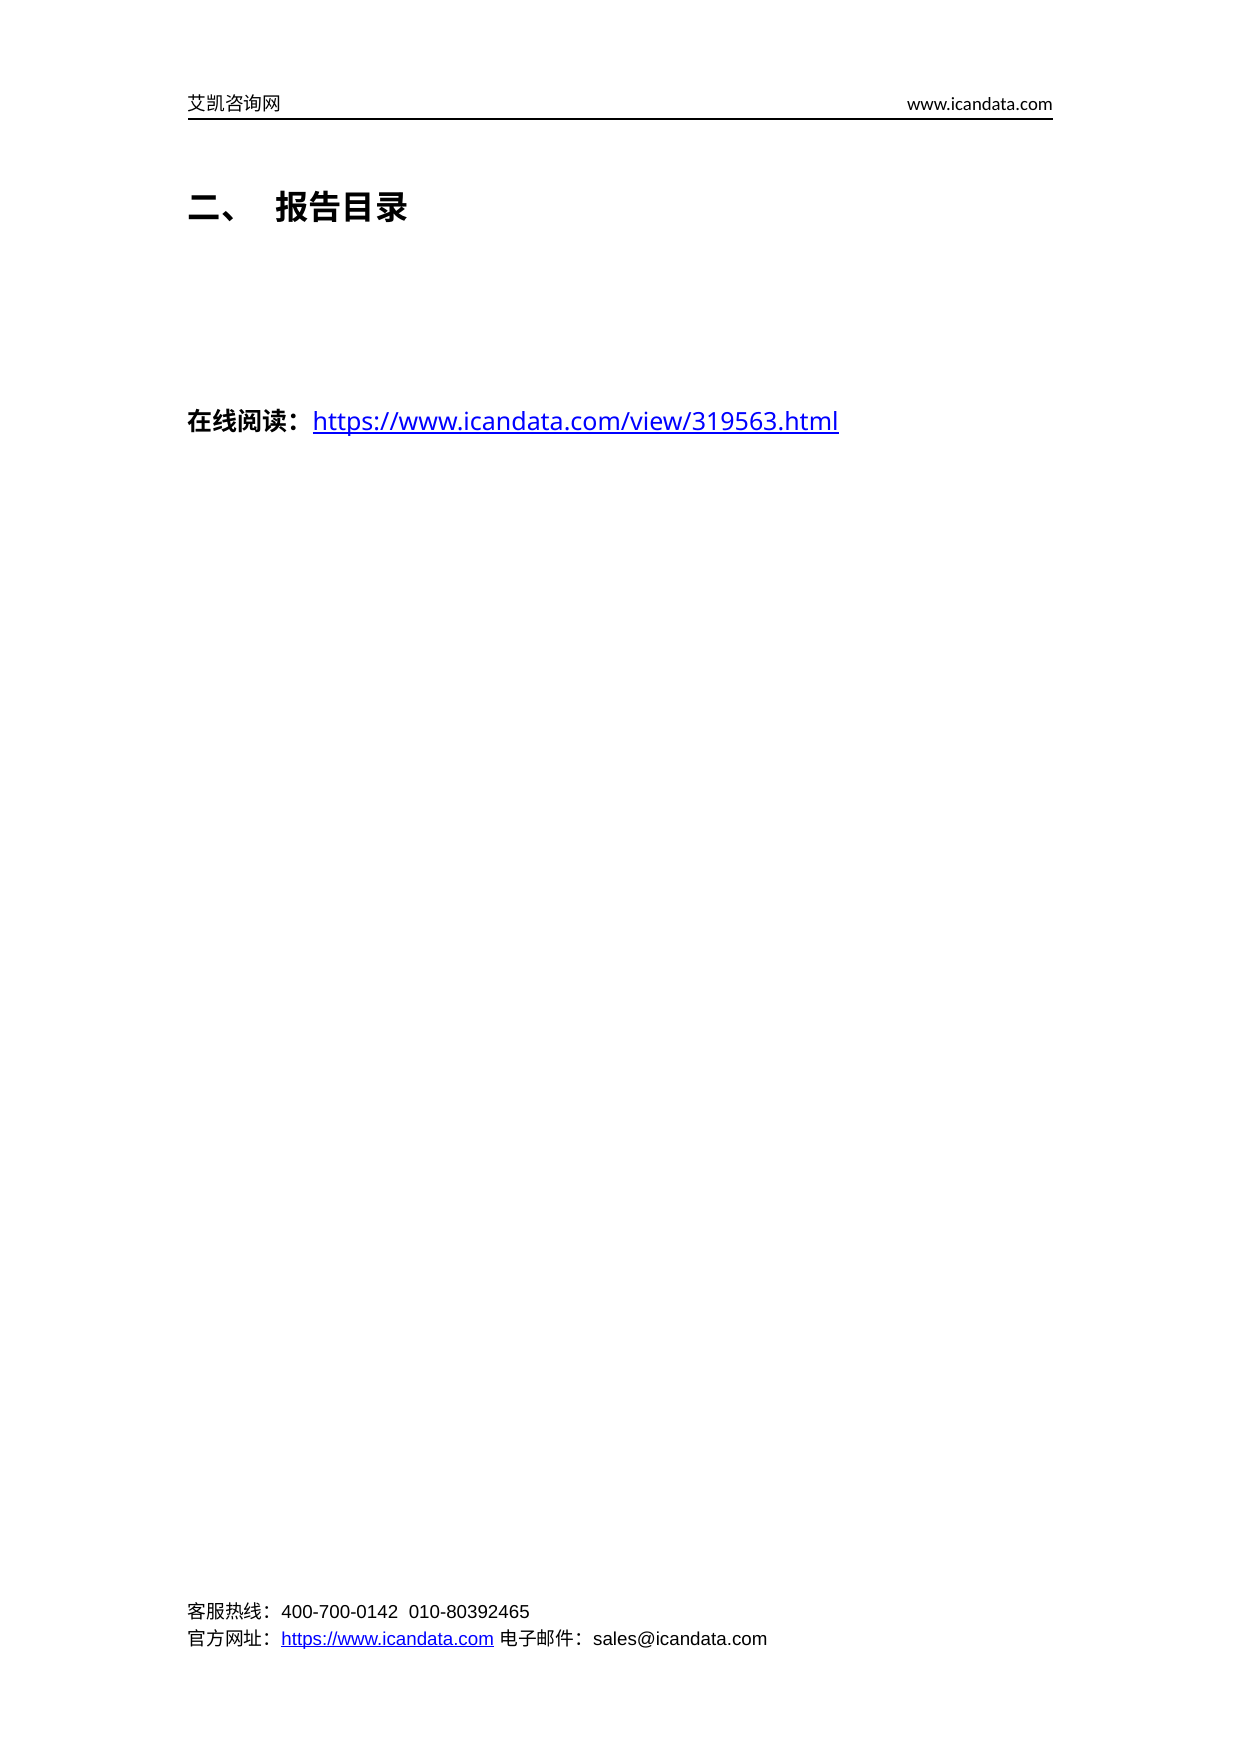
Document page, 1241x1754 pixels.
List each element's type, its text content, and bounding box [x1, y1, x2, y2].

subtitle 报告目录 [187, 172, 1053, 237]
text 在线阅读：https://www.icandata.com/view/319563.html [187, 387, 1053, 452]
